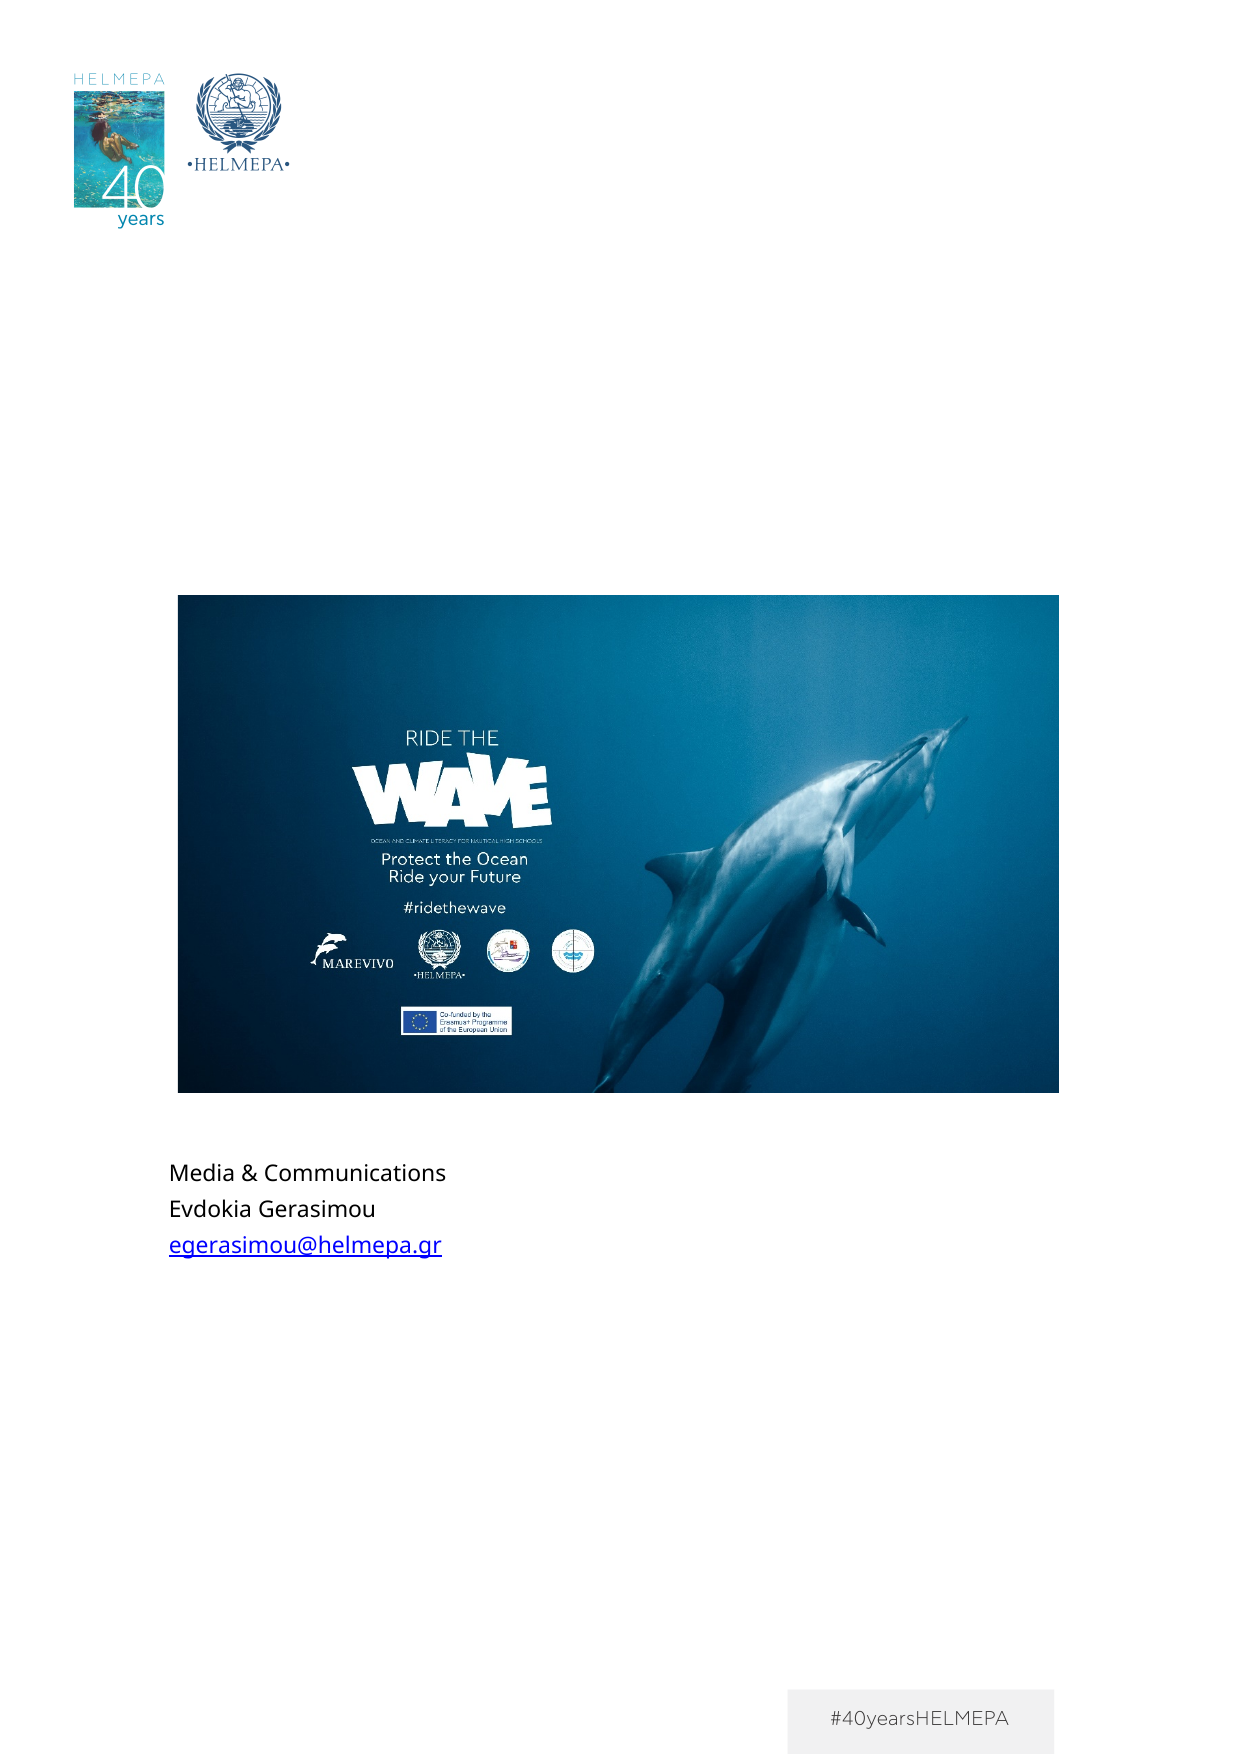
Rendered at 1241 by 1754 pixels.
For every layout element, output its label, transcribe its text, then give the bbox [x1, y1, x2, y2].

text Media & Communications [168, 1157, 1068, 1188]
text egerasimou@helmepa.gr [168, 1229, 1068, 1260]
text Evdokia Gerasimou [168, 1193, 1068, 1224]
picture [0, 0, 1240, 1754]
